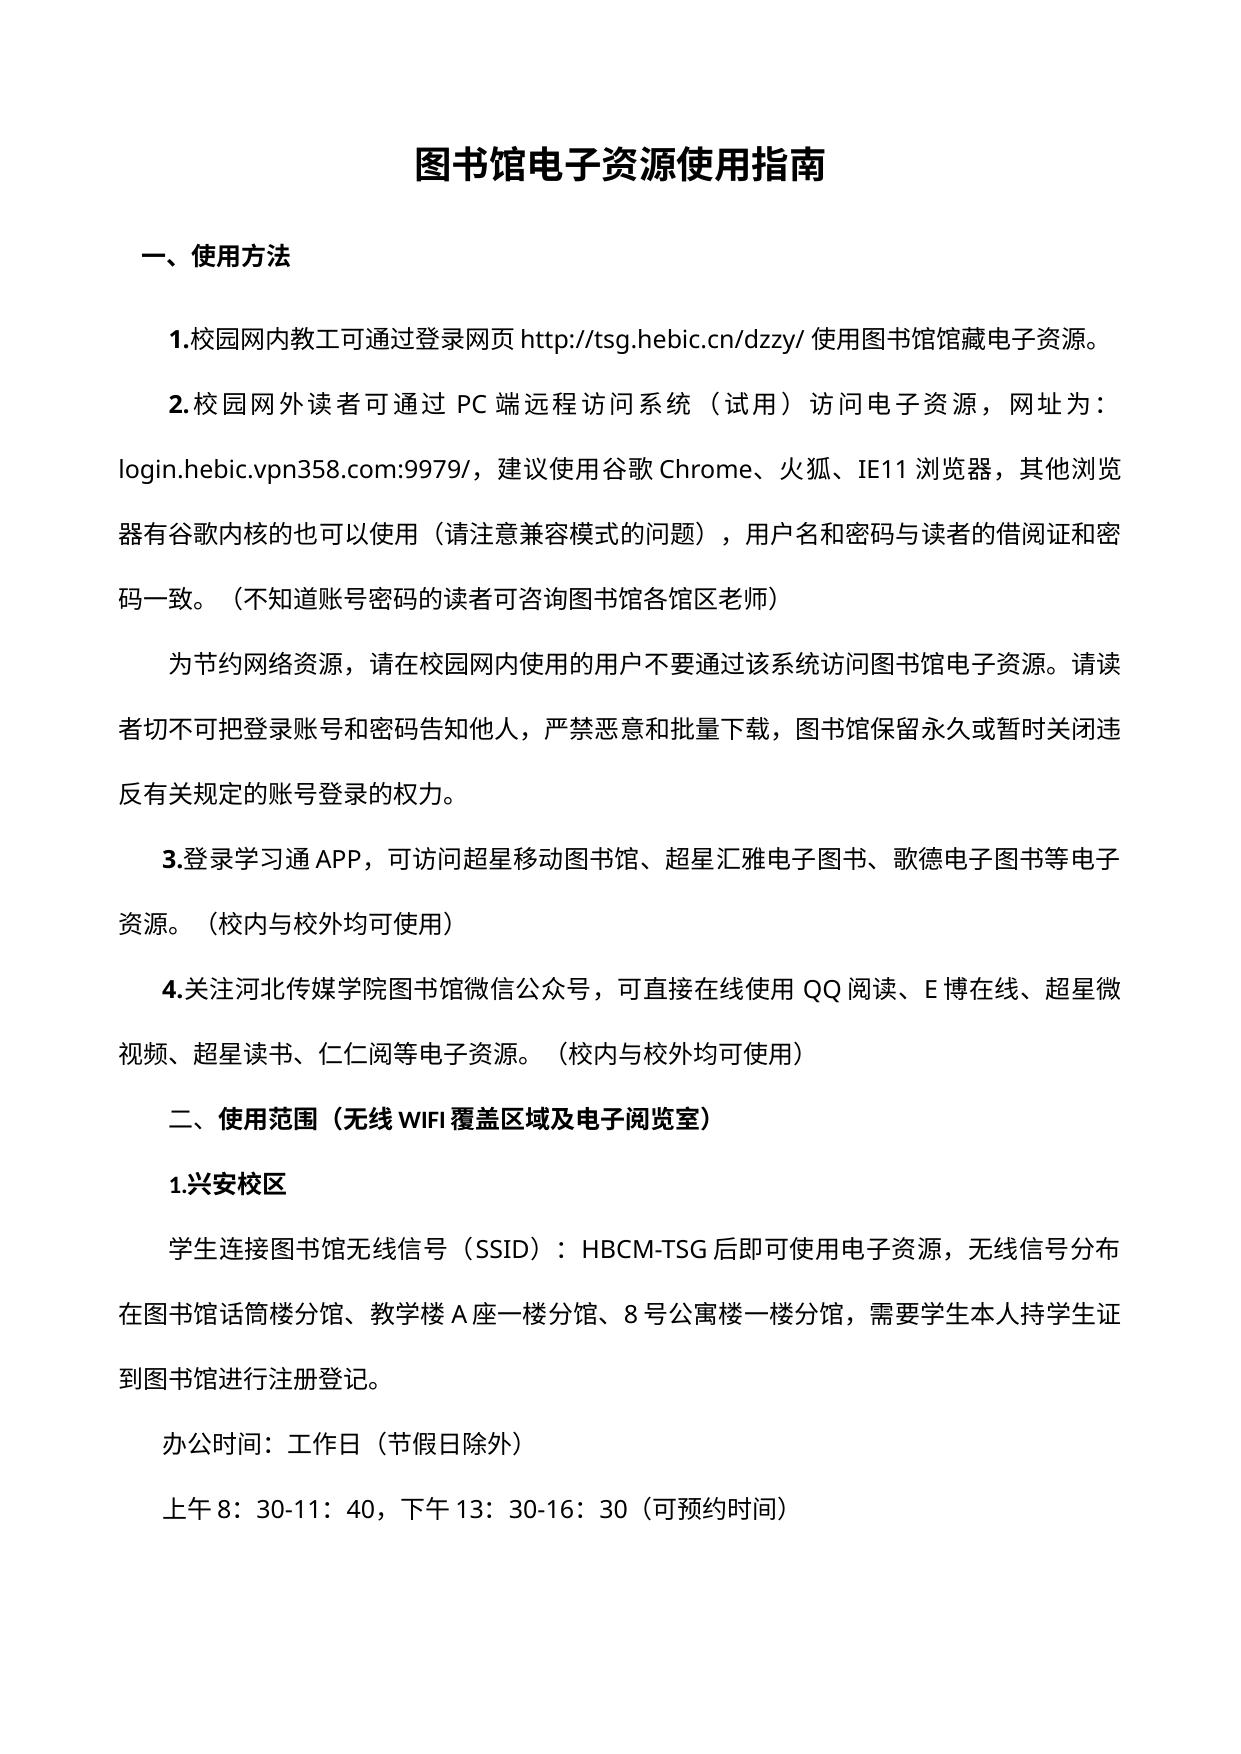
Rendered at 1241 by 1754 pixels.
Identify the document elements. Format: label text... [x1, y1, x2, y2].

text 1.校园网内教工可通过登录网页http://tsg.hebic.cn/dzzy/ 使用图书馆馆藏电子资源。 [118, 305, 1122, 370]
text 办公时间：工作日（节假日除外） 上午8：30-11：40，下午13：30-16：30（可预约时间） [162, 1410, 1122, 1540]
text 学生连接图书馆无线信号（SSID）：HBCM-TSG后即可使用电子资源，无线信号分布在图书馆话筒楼分馆、教学楼A座一楼分馆、8号公寓楼一楼分馆，需要学生本人持学生证到图书馆进行注册登记。 [118, 1215, 1122, 1410]
text 2.校园网外读者可通过PC端远程访问系统（试用）访问电子资源，网址为：login.hebic.vpn358.com:9979/，建议使用谷歌Chrome、火狐、IE11浏览器，其他浏览器有谷歌内核的也可以使用（请注意兼容模式的问题），用户名和密码与读者的借阅证和密码一致。（不知道账号密码的读者可咨询图书馆各馆区老师） [118, 370, 1122, 630]
text 1.兴安校区 [118, 1150, 1122, 1215]
text 4.关注河北传媒学院图书馆微信公众号，可直接在线使用QQ阅读、E博在线、超星微视频、超星读书、仁仁阅等电子资源。（校内与校外均可使用） [118, 955, 1122, 1085]
text 二、使用范围（无线WIFI覆盖区域及电子阅览室） [118, 1085, 1122, 1150]
text 为节约网络资源，请在校园网内使用的用户不要通过该系统访问图书馆电子资源。请读者切不可把登录账号和密码告知他人，严禁恶意和批量下载，图书馆保留永久或暂时关闭违反有关规定的账号登录的权力。 [118, 630, 1122, 825]
text 一、使用方法 [118, 222, 1122, 287]
text 图书馆电子资源使用指南 [118, 129, 1122, 194]
text 3.登录学习通APP，可访问超星移动图书馆、超星汇雅电子图书、歌德电子图书等电子资源。（校内与校外均可使用） [118, 825, 1122, 955]
